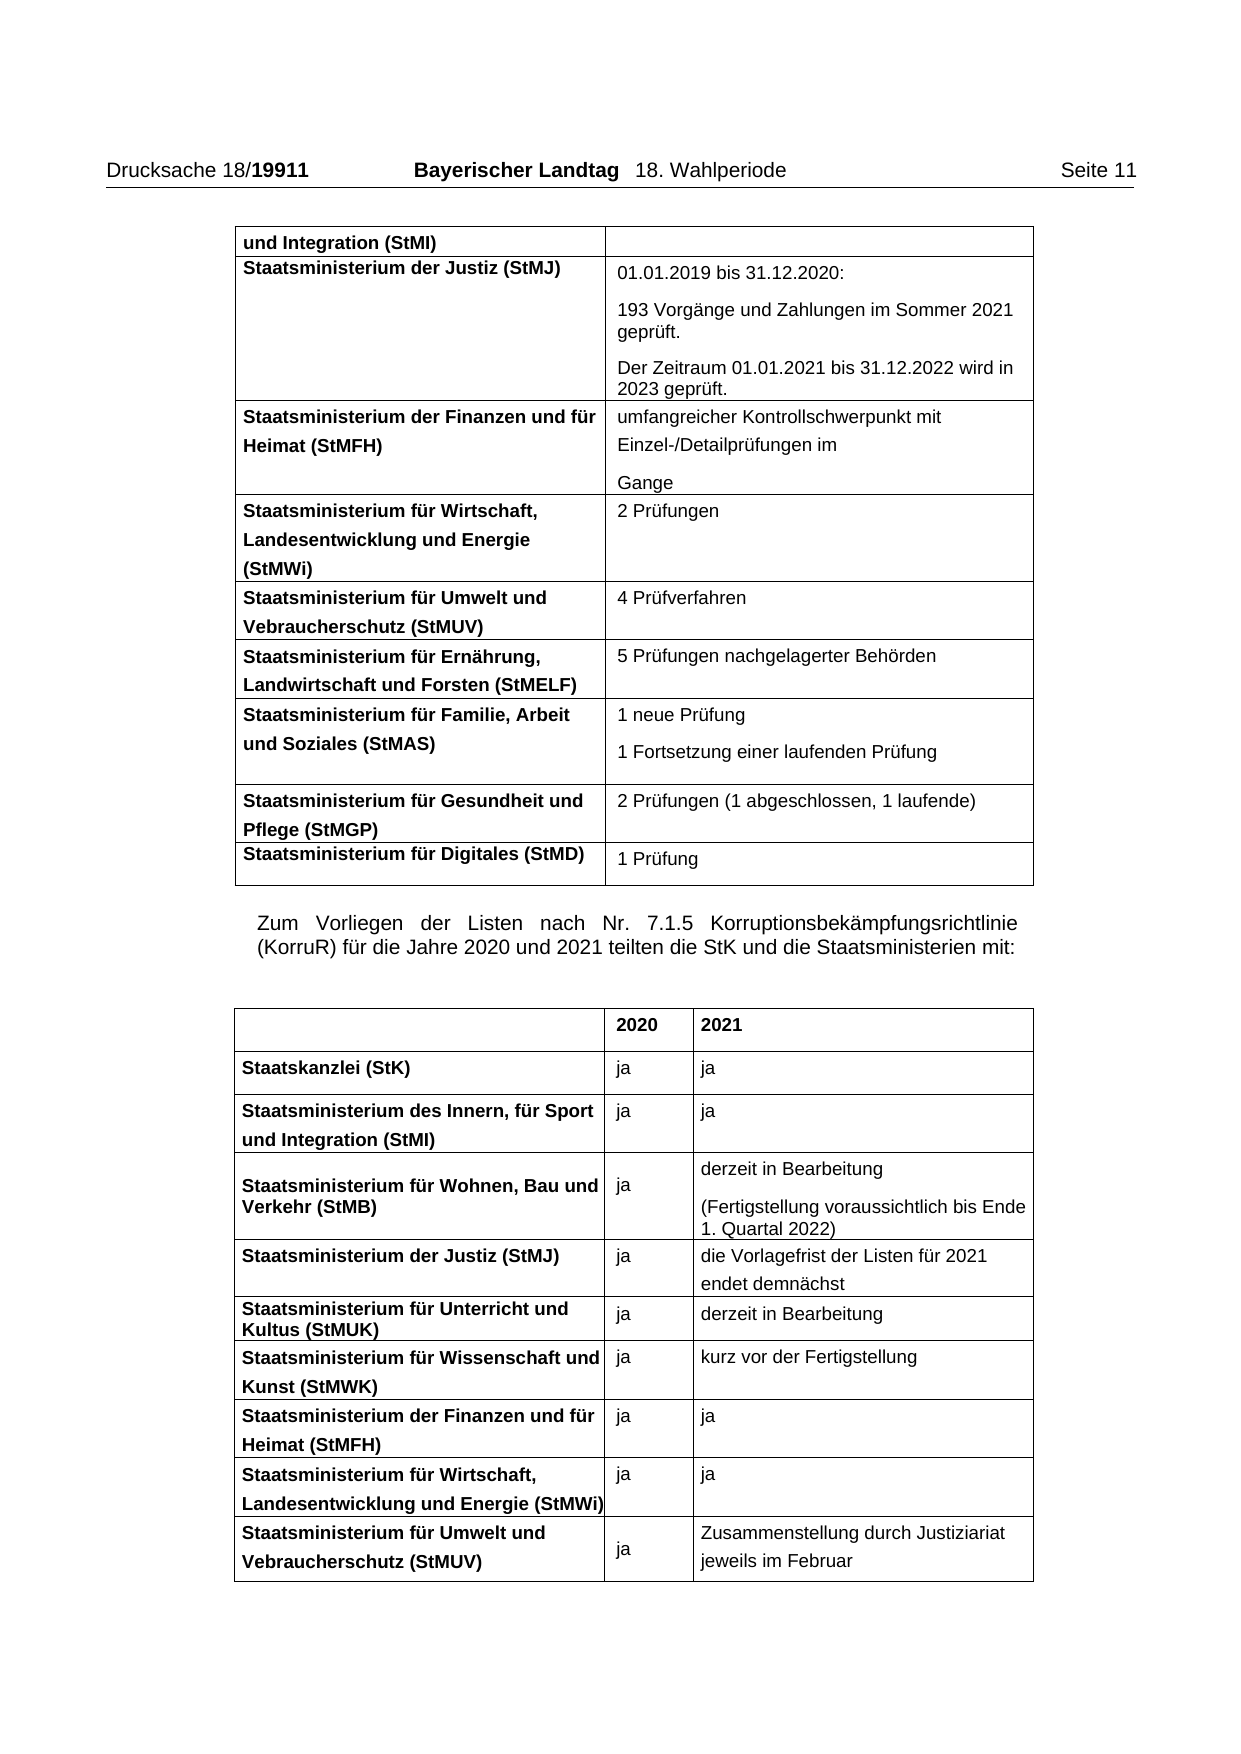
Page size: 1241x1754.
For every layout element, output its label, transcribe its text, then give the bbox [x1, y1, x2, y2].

table_cell die Vorlagefrist der Listen für 2021 endet demnächst [694, 1240, 1033, 1296]
table_cell Staatsministerium für Ernährung, Landwirtschaft und Forsten (StMELF) [236, 640, 605, 697]
table_header [235, 1009, 604, 1051]
table_cell 2 Prüfungen [606, 495, 1033, 581]
table_cell Staatsministerium der Justiz (StMJ) [236, 257, 605, 400]
table_header 2020 [605, 1009, 693, 1051]
table_cell derzeit in Bearbeitung [694, 1297, 1033, 1340]
table_cell 1 neue Prüfung 1 Fortsetzung einer laufenden Prüfung [606, 699, 1033, 783]
table_cell ja [605, 1341, 693, 1399]
table_cell 5 Prüfungen nachgelagerter Behörden [606, 640, 1033, 697]
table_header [606, 227, 1033, 256]
table_cell kurz vor der Fertigstellung [694, 1341, 1033, 1399]
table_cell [694, 1517, 1033, 1581]
table_cell ja [605, 1153, 693, 1239]
table_cell Staatsministerium für Wohnen, Bau und Verkehr (StMB) [235, 1153, 604, 1239]
table_cell Staatsministerium für Wissenschaft und Kunst (StMWK) [235, 1341, 604, 1399]
table_cell ja [694, 1052, 1033, 1094]
table_cell ja [605, 1517, 693, 1581]
table_cell Staatsministerium für Unterricht und Kultus (StMUK) [235, 1297, 604, 1340]
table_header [236, 227, 605, 256]
table_cell Staatsministerium für Umwelt und Vebraucherschutz (StMUV) [236, 582, 605, 639]
table_cell 2 Prüfungen (1 abgeschlossen, 1 laufende) [606, 785, 1033, 842]
table_cell umfangreicher Kontrollschwerpunkt mit Einzel-/Detailprüfungen im Gange [606, 401, 1033, 493]
table_cell derzeit in Bearbeitung (Fertigstellung voraussichtlich bis Ende 1. Quartal 2022) [694, 1153, 1033, 1239]
table_cell Staatsministerium für Digitales (StMD) [236, 843, 605, 885]
table_cell 01.01.2019 bis 31.12.2020: 193 Vorgänge und Zahlungen im Sommer 2021 geprüft. Der Zeitraum 01.01.2021 bis 31.12.2022 wird in 2023 geprüft. [606, 257, 1033, 400]
table_header 2021 [694, 1009, 1033, 1051]
table_cell Staatsministerium der Finanzen und für Heimat (StMFH) [235, 1400, 604, 1457]
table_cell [235, 1517, 604, 1581]
table_cell Staatsministerium für Familie, Arbeit und Soziales (StMAS) [236, 699, 605, 783]
table_cell ja [694, 1095, 1033, 1152]
table_cell ja [605, 1400, 693, 1457]
table_cell ja [605, 1458, 693, 1516]
table_cell ja [694, 1458, 1033, 1516]
table_cell ja [694, 1400, 1033, 1457]
table_cell Staatskanzlei (StK) [235, 1052, 604, 1094]
table_cell Staatsministerium der Justiz (StMJ) [235, 1240, 604, 1296]
table_cell Staatsministerium für Wirtschaft, Landesentwicklung und Energie (StMWi) [236, 495, 605, 581]
table_cell 4 Prüfverfahren [606, 582, 1033, 639]
table_cell ja [605, 1297, 693, 1340]
table_cell Staatsministerium für Wirtschaft, Landesentwicklung und Energie (StMWi) [235, 1458, 604, 1516]
table_cell 1 Prüfung [606, 843, 1033, 885]
table_cell ja [605, 1095, 693, 1152]
table_cell ja [605, 1240, 693, 1296]
table_cell Staatsministerium für Gesundheit und Pflege (StMGP) [236, 785, 605, 842]
text Zum Vorliegen der Listen nach Nr. 7.1.5 Korruptionsbekämpfungsrichtlinie (KorruR) für die Jahre 2020 und 2021 teilten die StK und die Staatsministerien mit: [257, 911, 1019, 959]
table_cell Staatsministerium des Innern, für Sport und Integration (StMI) [235, 1095, 604, 1152]
table_cell ja [605, 1052, 693, 1094]
table_cell Staatsministerium der Finanzen und für Heimat (StMFH) [236, 401, 605, 493]
